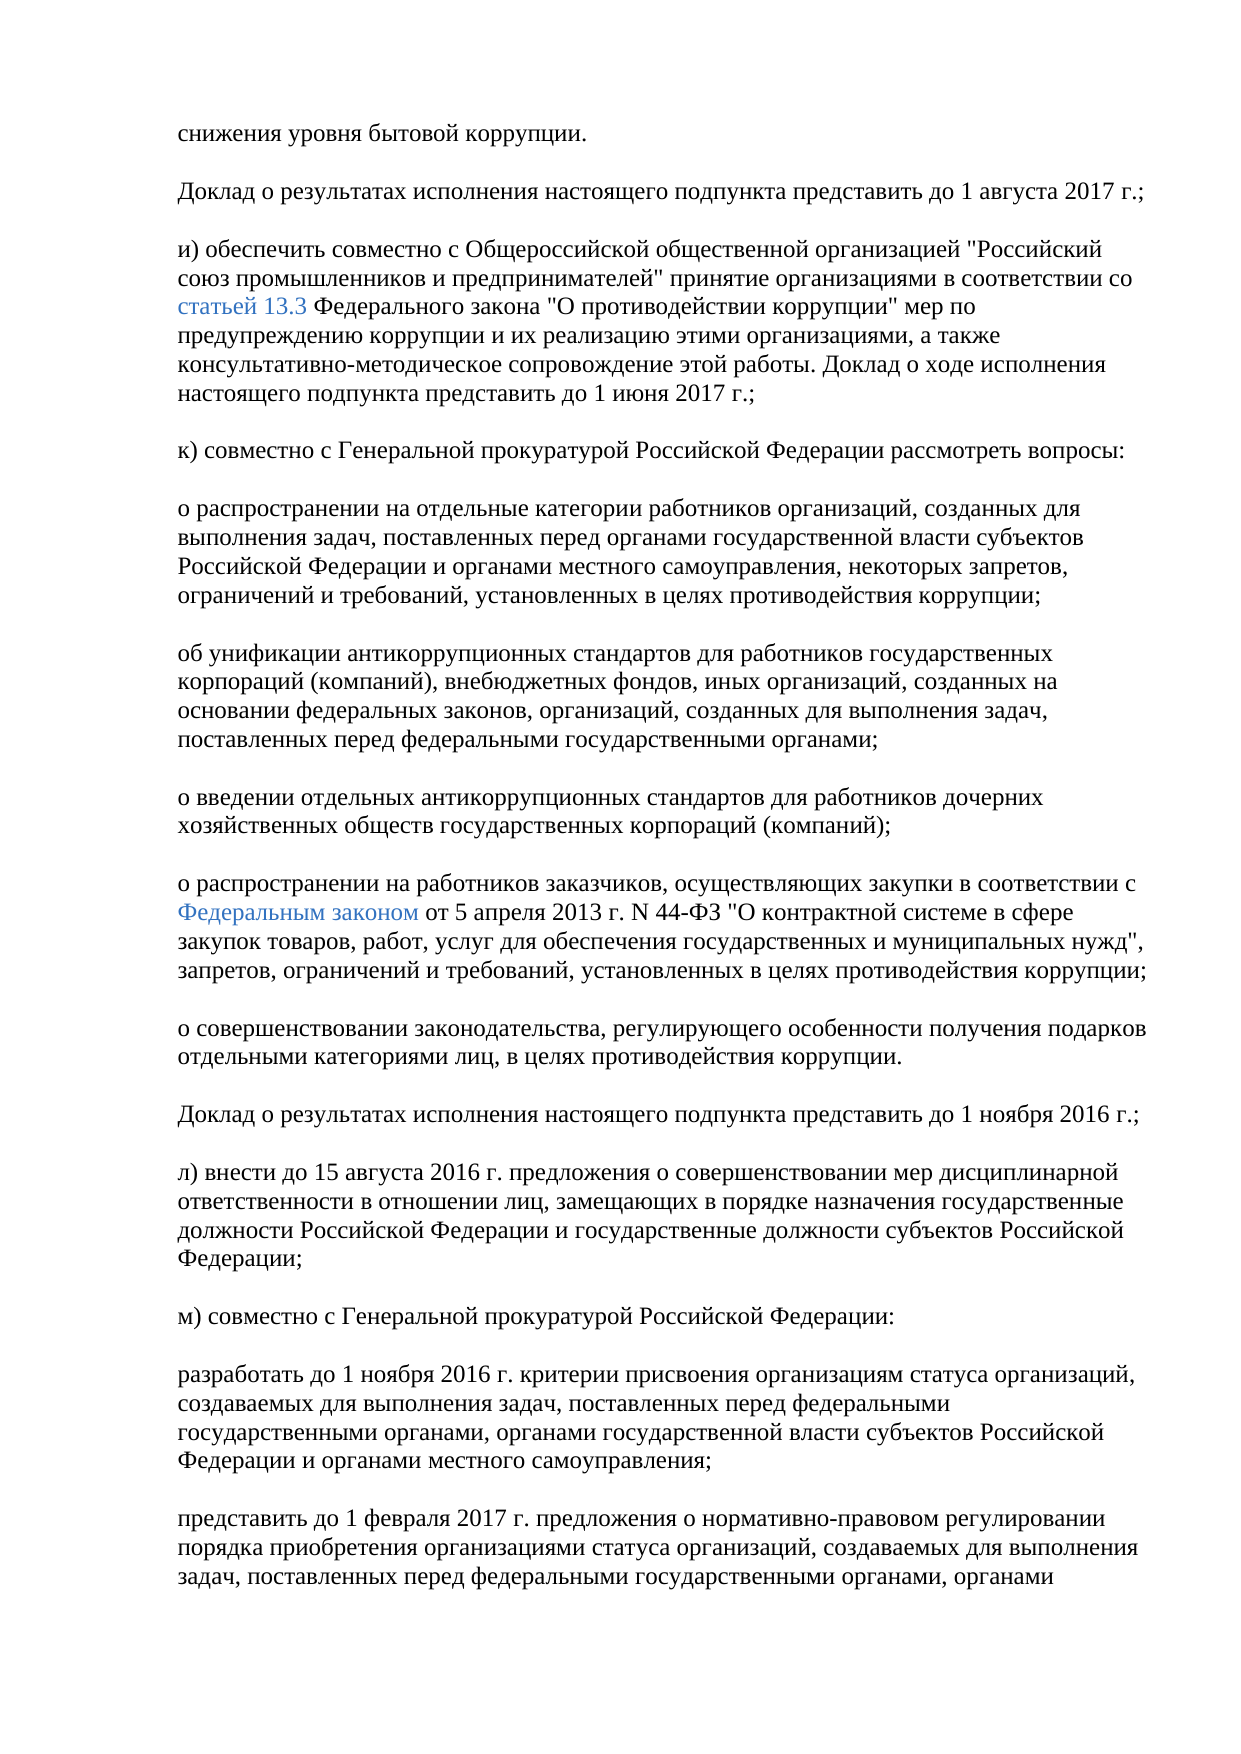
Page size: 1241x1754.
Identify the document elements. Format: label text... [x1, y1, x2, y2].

text разработать до 1 ноября 2016 г. критерии присвоения организациям статуса организаций, создаваемых для выполнения задач, поставленных перед федеральными государственными органами, органами государственной власти субъектов Российской Федерации и органами местного самоуправления; [177, 1359, 1152, 1474]
text м) совместно с Генеральной прокуратурой Российской Федерации: [177, 1301, 1152, 1330]
text о совершенствовании законодательства, регулирующего особенности получения подарков отдельными категориями лиц, в целях противодействия коррупции. [177, 1013, 1152, 1070]
text к) совместно с Генеральной прокуратурой Российской Федерации рассмотреть вопросы: [177, 436, 1152, 464]
text и) обеспечить совместно с Общероссийской общественной организацией "Российский союз промышленников и предпринимателей" принятие организациями в соответствии со статьей 13.3 Федерального закона "О противодействии коррупции" мер по предупреждению коррупции и их реализацию этими организациями, а также консультативно-методическое сопровождение этой работы. Доклад о ходе исполнения настоящего подпункта представить до 1 июня 2017 г.; [177, 234, 1152, 406]
text о распространении на отдельные категории работников организаций, созданных для выполнения задач, поставленных перед органами государственной власти субъектов Российской Федерации и органами местного самоуправления, некоторых запретов, ограничений и требований, установленных в целях противодействия коррупции; [177, 493, 1152, 608]
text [177, 1503, 1152, 1590]
text л) внести до 15 августа 2016 г. предложения о совершенствовании мер дисциплинарной ответственности в отношении лиц, замещающих в порядке назначения государственные должности Российской Федерации и государственные должности субъектов Российской Федерации; [177, 1157, 1152, 1272]
text о введении отдельных антикоррупционных стандартов для работников дочерних хозяйственных обществ государственных корпораций (компаний); [177, 782, 1152, 839]
text об унификации антикоррупционных стандартов для работников государственных корпораций (компаний), внебюджетных фондов, иных организаций, созданных на основании федеральных законов, организаций, созданных для выполнения задач, поставленных перед федеральными государственными органами; [177, 638, 1152, 753]
text Доклад о результатах исполнения настоящего подпункта представить до 1 августа 2017 г.; [177, 176, 1152, 205]
text Доклад о результатах исполнения настоящего подпункта представить до 1 ноября 2016 г.; [177, 1099, 1152, 1128]
text снижения уровня бытовой коррупции. [177, 118, 1152, 147]
text о распространении на работников заказчиков, осуществляющих закупки в соответствии с Федеральным законом от 5 апреля 2013 г. N 44-ФЗ "О контрактной системе в сфере закупок товаров, работ, услуг для обеспечения государственных и муниципальных нужд", запретов, ограничений и требований, установленных в целях противодействия коррупции; [177, 868, 1152, 983]
